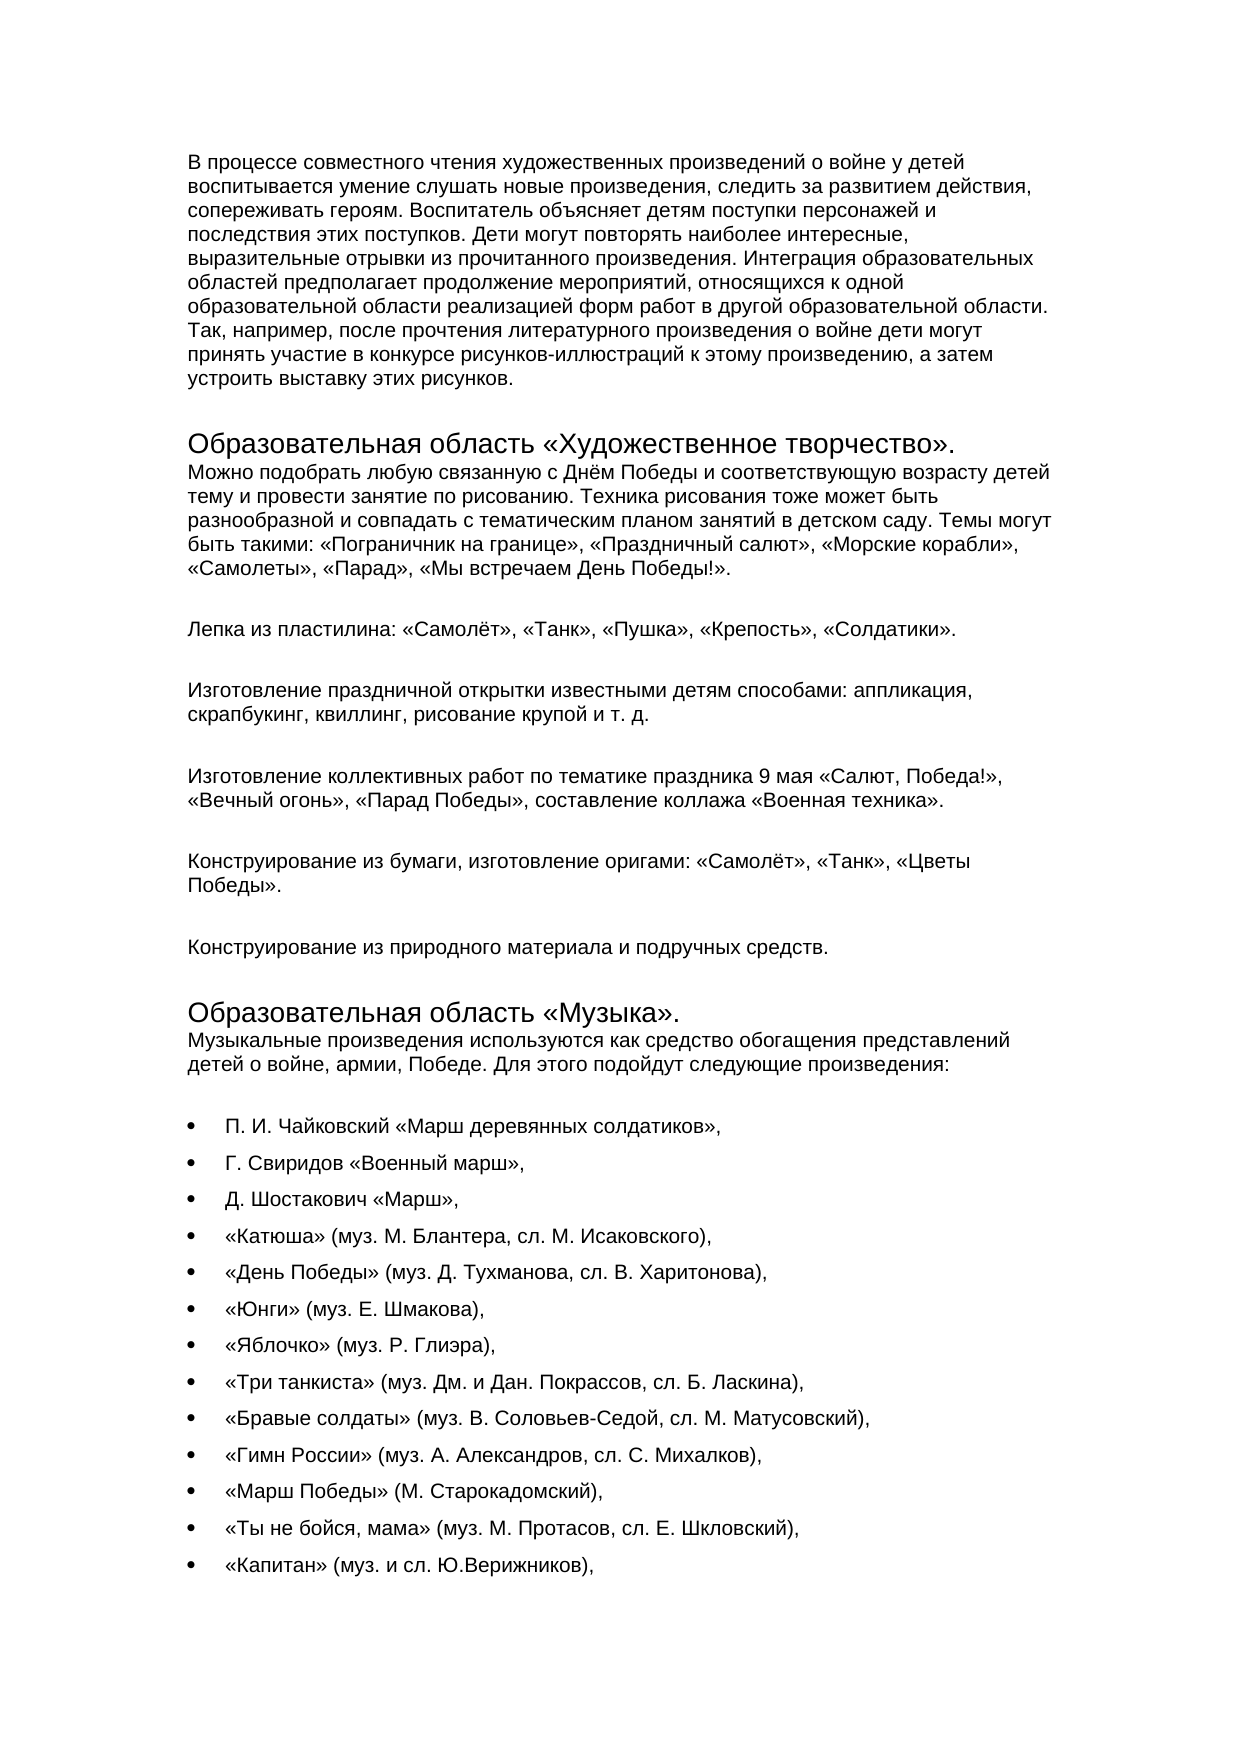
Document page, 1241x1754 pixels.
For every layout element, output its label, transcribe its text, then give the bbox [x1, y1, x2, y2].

text Изготовление коллективных работ по тематике праздника 9 мая «Салют, Победа!», «Вечный огонь», «Парад Победы», составление коллажа «Военная техника». [187, 764, 1053, 812]
list «Капитан» (муз. и сл. Ю.Верижников), [187, 1552, 1053, 1577]
text Музыкальные произведения используются как средство обогащения представлений детей о войне, армии, Победе. Для этого подойдут следующие произведения: [187, 1028, 1053, 1076]
list «Гимн России» (муз. А. Александров, сл. С. Михалков), [187, 1443, 1053, 1467]
list Д. Шостакович «Марш», [187, 1187, 1053, 1211]
list «Бравые солдаты» (муз. В. Соловьев-Седой, сл. М. Матусовский), [187, 1406, 1053, 1430]
list Г. Свиридов «Военный марш», [187, 1150, 1053, 1174]
list П. И. Чайковский «Марш деревянных солдатиков», [187, 1114, 1053, 1138]
text Изготовление праздничной открытки известными детям способами: аппликация, скрапбукинг, квиллинг, рисование крупой и т. д. [187, 678, 1053, 726]
text Конструирование из бумаги, изготовление оригами: «Самолёт», «Танк», «Цветы Победы». [187, 849, 1053, 897]
text В процессе совместного чтения художественных произведений о войне у детей воспитывается умение слушать новые произведения, следить за развитием действия, сопереживать героям. Воспитатель объясняет детям поступки персонажей и последствия этих поступков. Дети могут повторять наиболее интересные, выразительные отрывки из прочитанного произведения. Интеграция образовательных областей предполагает продолжение мероприятий, относящихся к одной образовательной области реализацией форм работ в другой образовательной области. Так, например, после прочтения литературного произведения о войне дети могут принять участие в конкурсе рисунков-иллюстраций к этому произведению, а затем устроить выставку этих рисунков. [187, 150, 1053, 389]
list «Катюша» (муз. М. Блантера, сл. М. Исаковского), [187, 1223, 1053, 1247]
text Можно подобрать любую связанную с Днём Победы и соответствующую возрасту детей тему и провести занятие по рисованию. Техника рисования тоже может быть разнообразной и совпадать с тематическим планом занятий в детском саду. Темы могут быть такими: «Пограничник на границе», «Праздничный салют», «Морские корабли», «Самолеты», «Парад», «Мы встречаем День Победы!». [187, 459, 1053, 579]
text Конструирование из природного материала и подручных средств. [187, 934, 1053, 958]
list «Юнги» (муз. Е. Шмакова), [187, 1297, 1053, 1321]
list «Три танкиста» (муз. Дм. и Дан. Покрассов, сл. Б. Ласкина), [187, 1370, 1053, 1394]
text Образовательная область «Музыка». [187, 996, 1053, 1028]
text Лепка из пластилина: «Самолёт», «Танк», «Пушка», «Крепость», «Солдатики». [187, 617, 1053, 641]
list «Марш Победы» (М. Старокадомский), [187, 1479, 1053, 1503]
list «Яблочко» (муз. Р. Глиэра), [187, 1333, 1053, 1357]
text Образовательная область «Художественное творчество». [187, 427, 1053, 459]
list «День Победы» (муз. Д. Тухманова, сл. В. Харитонова), [187, 1260, 1053, 1284]
list «Ты не бойся, мама» (муз. М. Протасов, сл. Е. Шкловский), [187, 1516, 1053, 1540]
